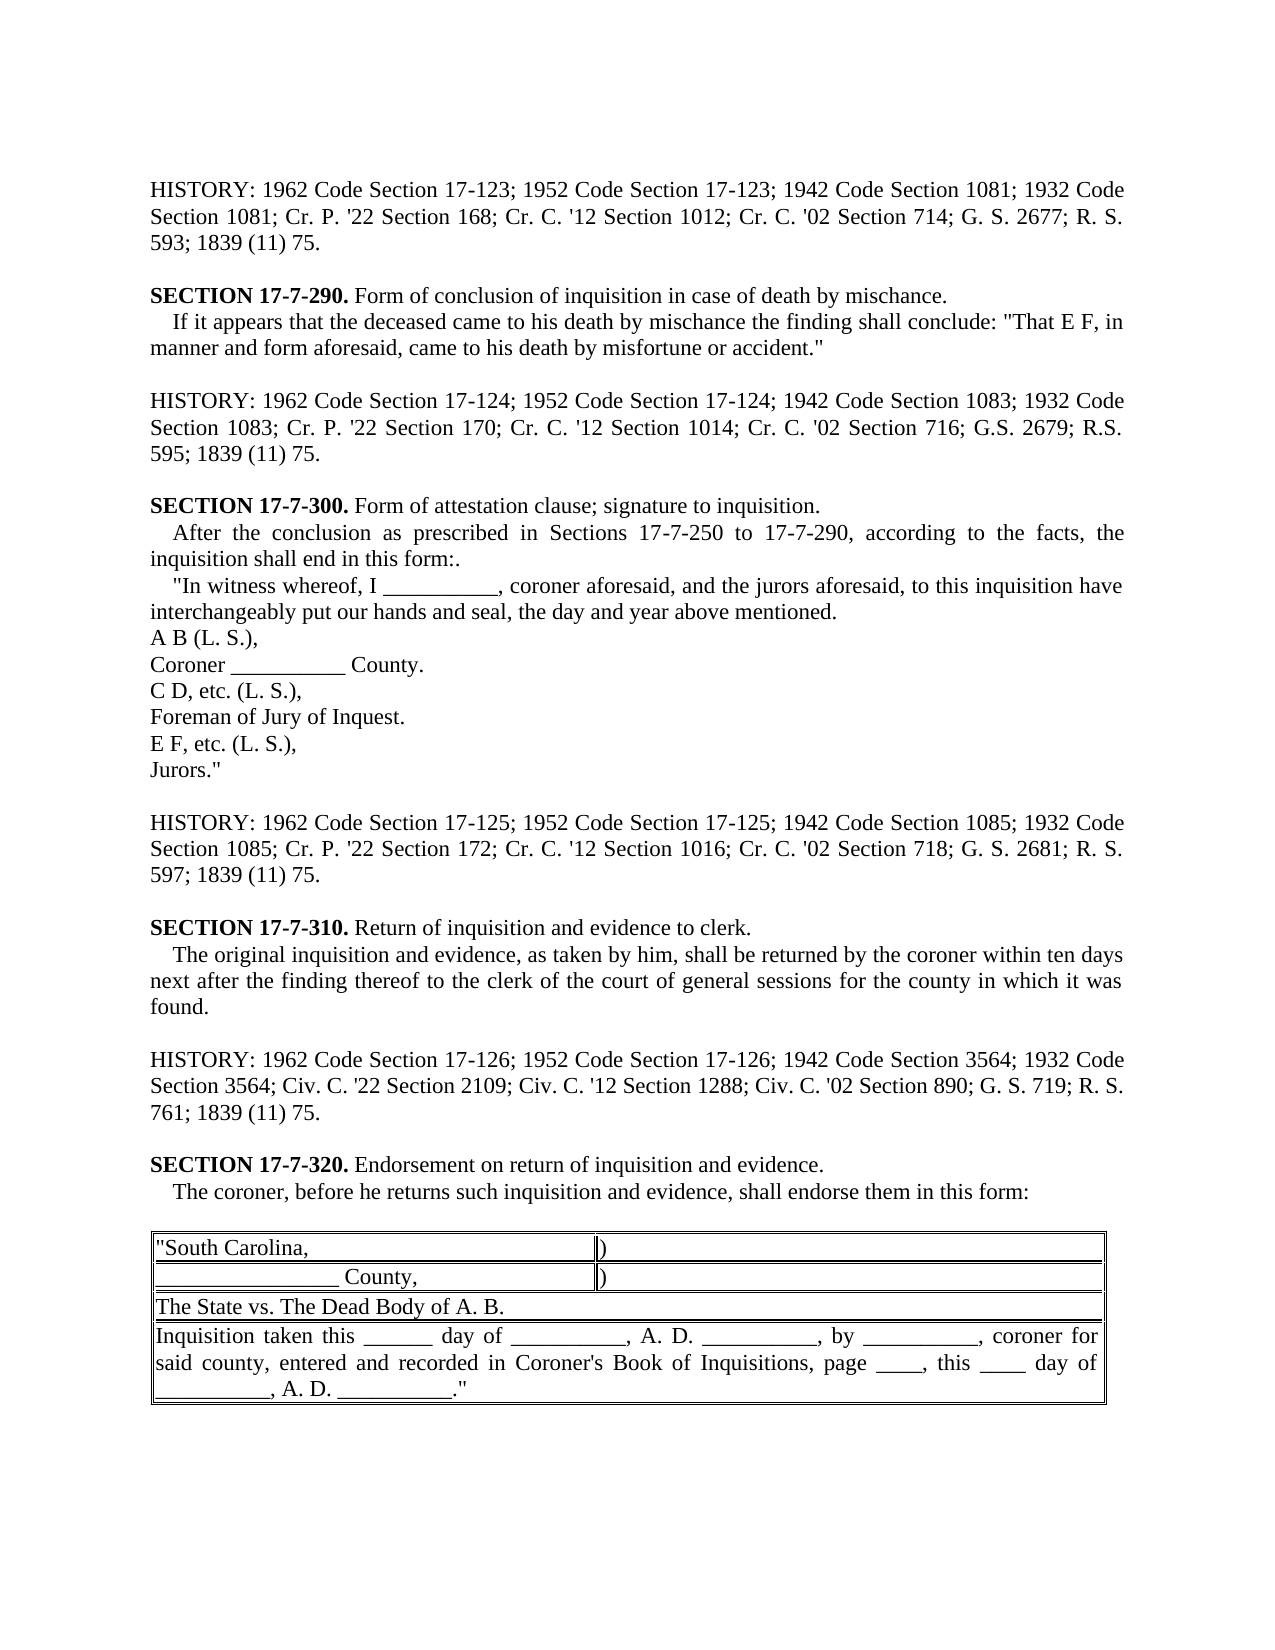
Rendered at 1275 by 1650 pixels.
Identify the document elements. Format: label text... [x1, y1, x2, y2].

table_cell ) [596, 1234, 1104, 1260]
text C D, etc. (L. S.), [150, 677, 1125, 703]
text HISTORY: 1962 Code Section 17-123; 1952 Code Section 17-123; 1942 Code Section 1081; 1932 Code Section 1081; Cr. P. '22 Section 168; Cr. C. '12 Section 1012; Cr. C. '02 Section 714; G. S. 2677; R. S. 593; 1839 (11) 75. [150, 176, 1125, 255]
table_cell ) [598, 1260, 1104, 1290]
text HISTORY: 1962 Code Section 17-124; 1952 Code Section 17-124; 1942 Code Section 1083; 1932 Code Section 1083; Cr. P. '22 Section 170; Cr. C. '12 Section 1014; Cr. C. '02 Section 716; G.S. 2679; R.S. 595; 1839 (11) 75. [150, 387, 1125, 466]
text SECTION 17-7-320. Endorsement on return of inquisition and evidence. [150, 1151, 1125, 1178]
text SECTION 17-7-310. Return of inquisition and evidence to clerk. [150, 914, 1125, 941]
text "In witness whereof, I __________, coroner aforesaid, and the jurors aforesaid, to this inquisition have interchangeably put our hands and seal, the day and year above mentioned. [150, 572, 1125, 624]
table_cell ________________ County, [154, 1260, 594, 1290]
text SECTION 17-7-290. Form of conclusion of inquisition in case of death by mischance. [150, 282, 1125, 308]
table_cell "South Carolina, [152, 1232, 596, 1260]
text HISTORY: 1962 Code Section 17-125; 1952 Code Section 17-125; 1942 Code Section 1085; 1932 Code Section 1085; Cr. P. '22 Section 172; Cr. C. '12 Section 1016; Cr. C. '02 Section 718; G. S. 2681; R. S. 597; 1839 (11) 75. [150, 809, 1125, 888]
text Foreman of Jury of Inquest. [150, 703, 1125, 730]
text If it appears that the deceased came to his death by mischance the finding shall conclude: "That E F, in manner and form aforesaid, came to his death by misfortune or accident." [150, 308, 1125, 361]
text A B (L. S.), [150, 624, 1125, 651]
table_cell The State vs. The Dead Body of A. B. [152, 1290, 1105, 1319]
text Jurors." [150, 756, 1125, 782]
table_cell Inquisition taken this ______ day of __________, A. D. __________, by __________, coroner for said county, entered and recorded in Coroner's Book of Inquisitions, page ____, this ____ day of __________, A. D. __________." [154, 1319, 1104, 1402]
text SECTION 17-7-300. Form of attestation clause; signature to inquisition. [150, 493, 1125, 519]
text The original inquisition and evidence, as taken by him, shall be returned by the coroner within ten days next after the finding thereof to the clerk of the court of general sessions for the county in which it was found. [150, 941, 1125, 1020]
text After the conclusion as prescribed in Sections 17-7-250 to 17-7-290, according to the facts, the inquisition shall end in this form:. [150, 519, 1125, 572]
text Coroner __________ County. [150, 651, 1125, 677]
text E F, etc. (L. S.), [150, 730, 1125, 756]
text HISTORY: 1962 Code Section 17-126; 1952 Code Section 17-126; 1942 Code Section 3564; 1932 Code Section 3564; Civ. C. '22 Section 2109; Civ. C. '12 Section 1288; Civ. C. '02 Section 890; G. S. 719; R. S. 761; 1839 (11) 75. [150, 1046, 1125, 1125]
text The coroner, before he returns such inquisition and evidence, shall endorse them in this form: [150, 1178, 1125, 1204]
